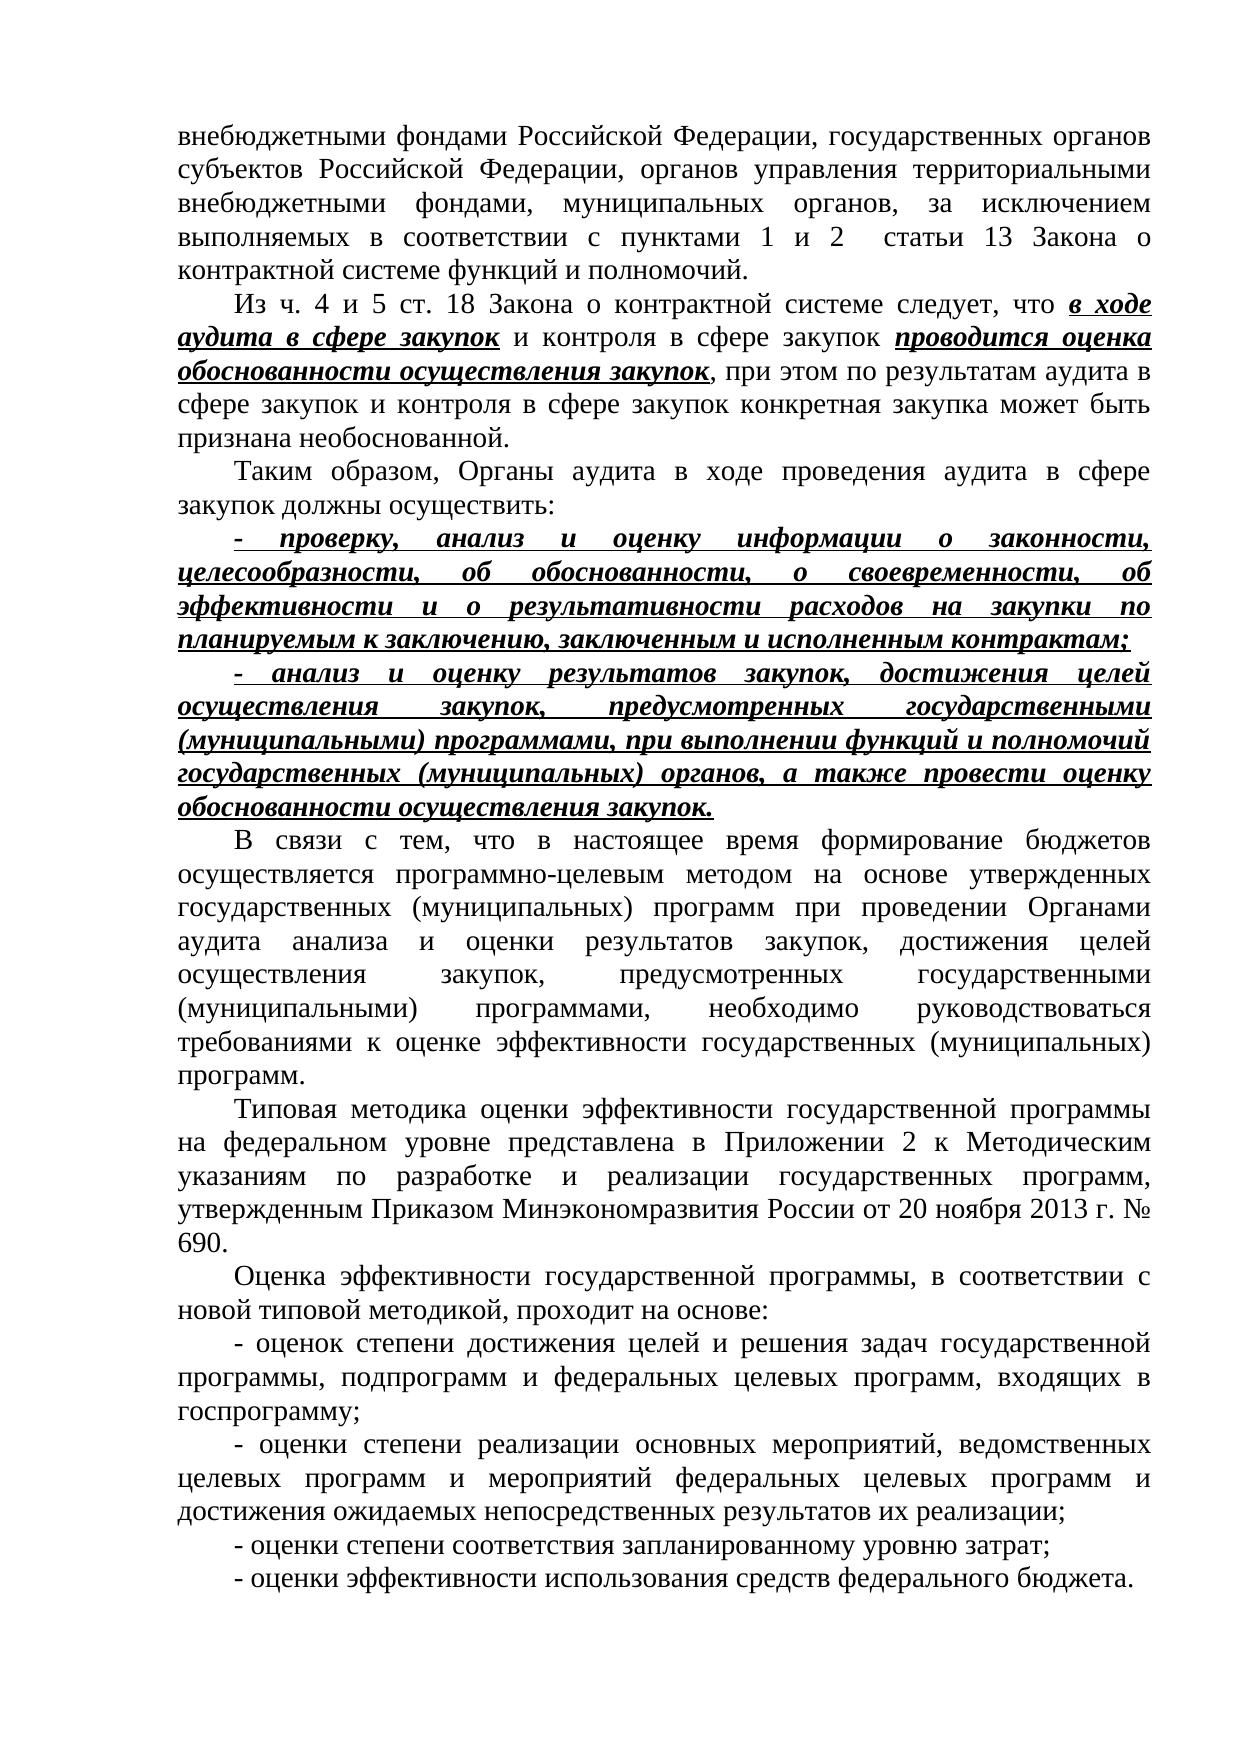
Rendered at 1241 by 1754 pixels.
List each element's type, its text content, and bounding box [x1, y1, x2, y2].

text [177, 118, 1152, 286]
text - проверку, анализ и оценку информации о законности, целесообразности, об обоснованности, о своевременности, об эффективности и о результативности расходов на закупки по планируемым к заключению, заключенным и исполненным контрактам; [177, 521, 1152, 583]
text - анализ и оценку результатов закупок, достижения целей осуществления закупок, предусмотренных государственными (муниципальными) программами, при выполнении функций и полномочий государственных (муниципальных) органов, а также провести оценку обоснованности осуществления закупок. [177, 655, 1152, 717]
text Из ч. 4 и 5 ст. 18 Закона о контрактной системе следует, что в ходе аудита в сфере закупок и контроля в сфере закупок проводится оценка обоснованности осуществления закупок, при этом по результатам аудита в сфере закупок и контроля в сфере закупок конкретная закупка может быть признана необоснованной. [177, 286, 1152, 453]
text - проверку, анализ и оценку информации о законности, целесообразности, об обоснованности, о своевременности, об эффективности и о результативности расходов на закупки по планируемым к заключению, заключенным и исполненным контрактам; [177, 584, 1152, 617]
text - анализ и оценку результатов закупок, достижения целей осуществления закупок, предусмотренных государственными (муниципальными) программами, при выполнении функций и полномочий государственных (муниципальных) органов, а также провести оценку обоснованности осуществления закупок. [177, 718, 1152, 784]
text - оценки степени соответствия запланированному уровню затрат; [177, 1527, 1152, 1560]
text - оценок степени достижения целей и решения задач государственной программы, подпрограмм и федеральных целевых программ, входящих в госпрограмму; [177, 1326, 1152, 1426]
text - оценки эффективности использования средств федерального бюджета. [177, 1560, 1152, 1594]
text Типовая методика оценки эффективности государственной программы на федеральном уровне представлена в Приложении 2 к Методическим указаниям по разработке и реализации государственных программ, утвержденным Приказом Минэкономразвития России от 20 ноября 2013 г. № 690. [177, 1091, 1152, 1258]
text - анализ и оценку результатов закупок, достижения целей осуществления закупок, предусмотренных государственными (муниципальными) программами, при выполнении функций и полномочий государственных (муниципальных) органов, а также провести оценку обоснованности осуществления закупок. [177, 785, 1152, 822]
text В связи с тем, что в настоящее время формирование бюджетов осуществляется программно-целевым методом на основе утвержденных государственных (муниципальных) программ при проведении Органами аудита анализа и оценки результатов закупок, достижения целей осуществления закупок, предусмотренных государственными (муниципальными) программами, необходимо руководствоваться требованиями к оценке эффективности государственных (муниципальных) программ. [177, 822, 1152, 1091]
text - проверку, анализ и оценку информации о законности, целесообразности, об обоснованности, о своевременности, об эффективности и о результативности расходов на закупки по планируемым к заключению, заключенным и исполненным контрактам; [177, 618, 1152, 655]
text Оценка эффективности государственной программы, в соответствии с новой типовой методикой, проходит на основе: [177, 1258, 1152, 1326]
text - оценки степени реализации основных мероприятий, ведомственных целевых программ и мероприятий федеральных целевых программ и достижения ожидаемых непосредственных результатов их реализации; [177, 1426, 1152, 1527]
text Таким образом, Органы аудита в ходе проведения аудита в сфере закупок должны осуществить: [177, 453, 1152, 521]
